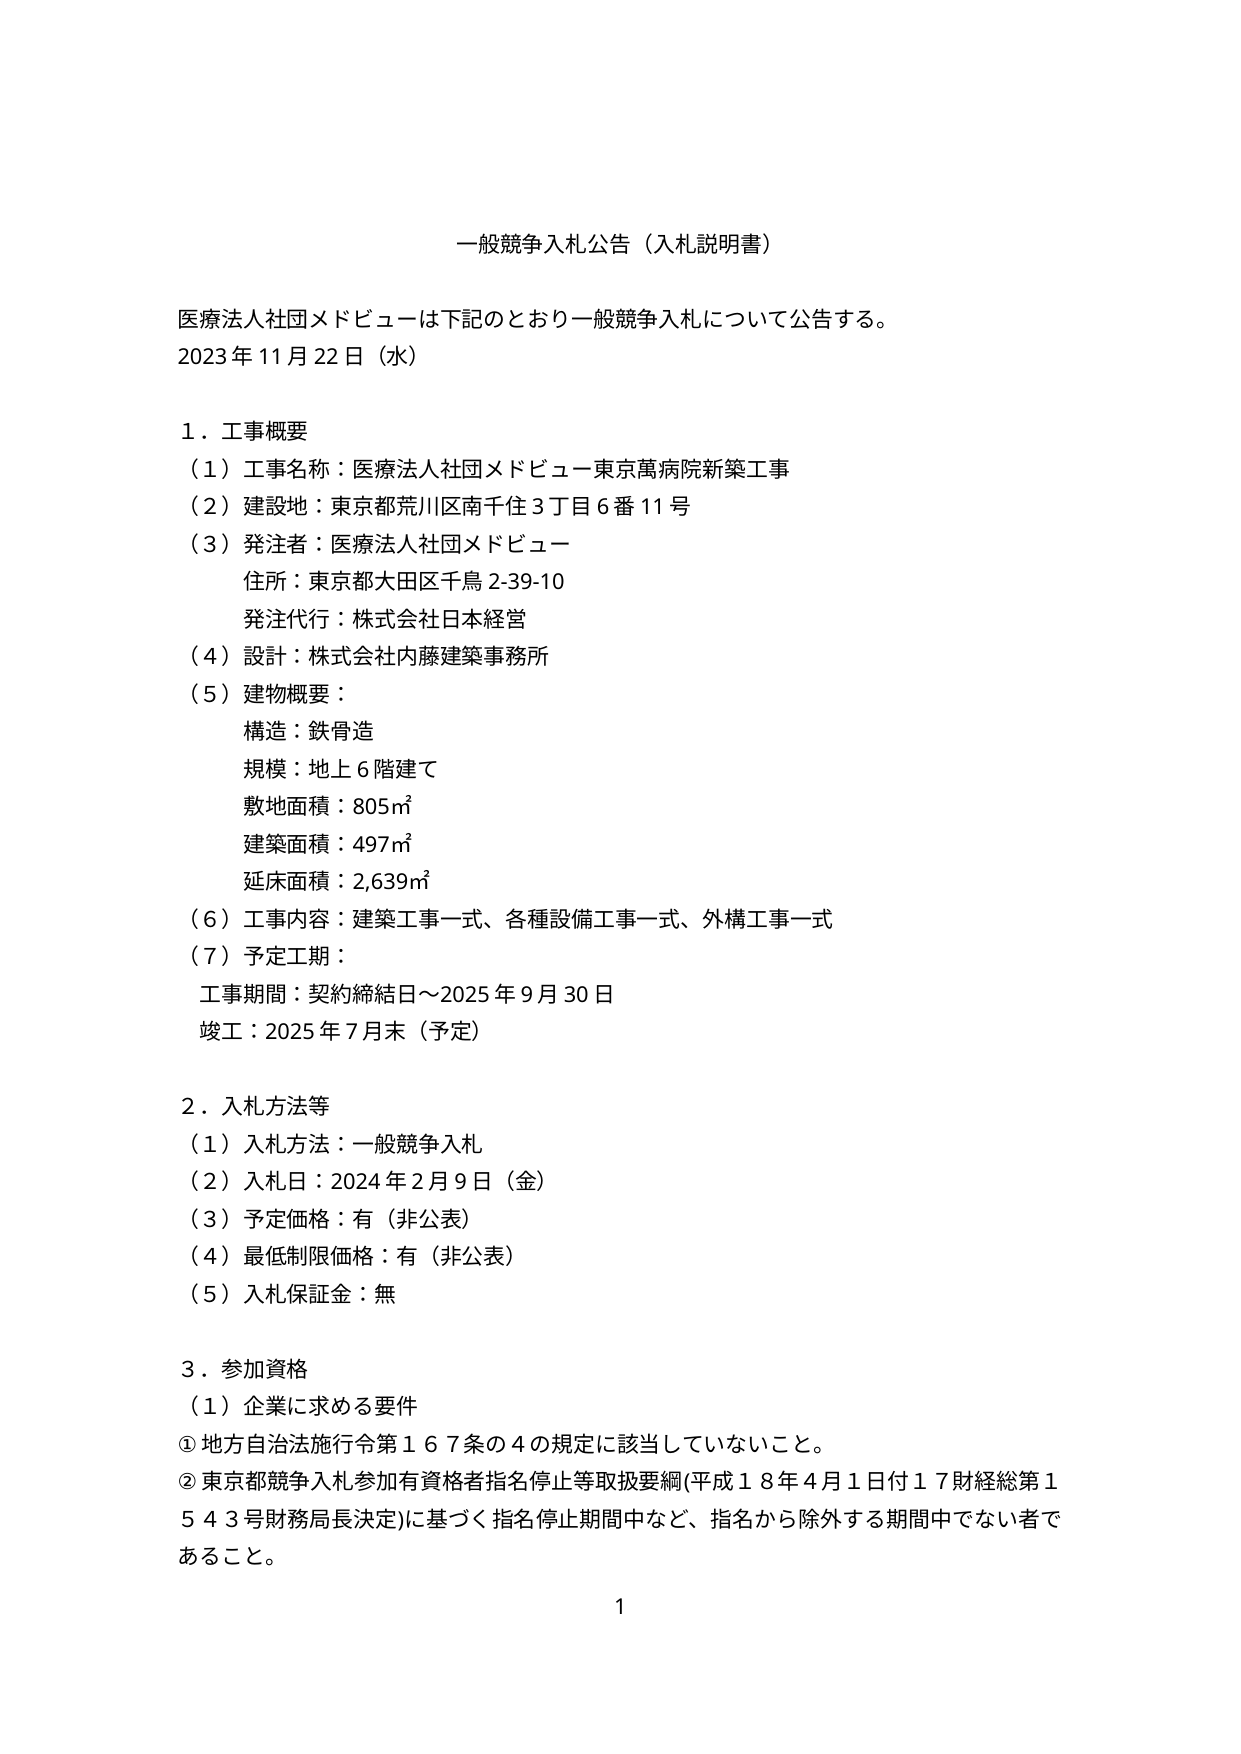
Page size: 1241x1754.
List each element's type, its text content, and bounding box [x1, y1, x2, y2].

text 医療法人社団メドビューは下記のとおり一般競争入札について公告する。 [177, 299, 1063, 336]
text 建築面積：497㎡ [177, 824, 1063, 861]
text （１）入札方法：一般競争入札 [177, 1124, 1063, 1161]
text （５）建物概要： [177, 674, 1063, 711]
text （２）建設地：東京都荒川区南千住3丁目6番11号 [177, 486, 1063, 524]
text 一般競争入札公告（入札説明書） [177, 224, 1063, 261]
text 規模：地上6階建て [177, 749, 1063, 786]
text 工事期間：契約締結日～2025年9月30日 [177, 974, 1063, 1011]
text ３．参加資格 [177, 1349, 1063, 1386]
text 敷地面積：805㎡ [177, 786, 1063, 824]
text （４）設計：株式会社内藤建築事務所 [177, 636, 1063, 674]
text （２）入札日：2024年2月9日（金） [177, 1161, 1063, 1199]
text 構造：鉄骨造 [177, 711, 1063, 749]
text （３）予定価格：有（非公表） [177, 1199, 1063, 1236]
text （６）工事内容：建築工事一式、各種設備工事一式、外構工事一式 [177, 899, 1063, 936]
text （４）最低制限価格：有（非公表） [177, 1236, 1063, 1274]
text 発注代行：株式会社日本経営 [177, 599, 1063, 636]
text ②東京都競争入札参加有資格者指名停止等取扱要綱(平成１８年４月１日付１７財経総第１５４３号財務局長決定)に基づく指名停止期間中など、指名から除外する期間中でない者であること。 [177, 1533, 1063, 1574]
text ①地方自治法施行令第１６７条の４の規定に該当していないこと。 [177, 1424, 1063, 1461]
text 2023年11月22日（水） [177, 336, 1063, 374]
text （１）企業に求める要件 [177, 1386, 1063, 1424]
text １．工事概要 [177, 411, 1063, 449]
text （１）工事名称：医療法人社団メドビュー東京萬病院新築工事 [177, 449, 1063, 486]
text 竣工：2025年7月末（予定） [177, 1011, 1063, 1049]
text （５）入札保証金：無 [177, 1274, 1063, 1311]
text （７）予定工期： [177, 936, 1063, 974]
text 延床面積：2,639㎡ [177, 861, 1063, 899]
text （３）発注者：医療法人社団メドビュー [177, 524, 1063, 561]
text 住所：東京都大田区千鳥2-39-10 [177, 561, 1063, 599]
text ２．入札方法等 [177, 1086, 1063, 1124]
